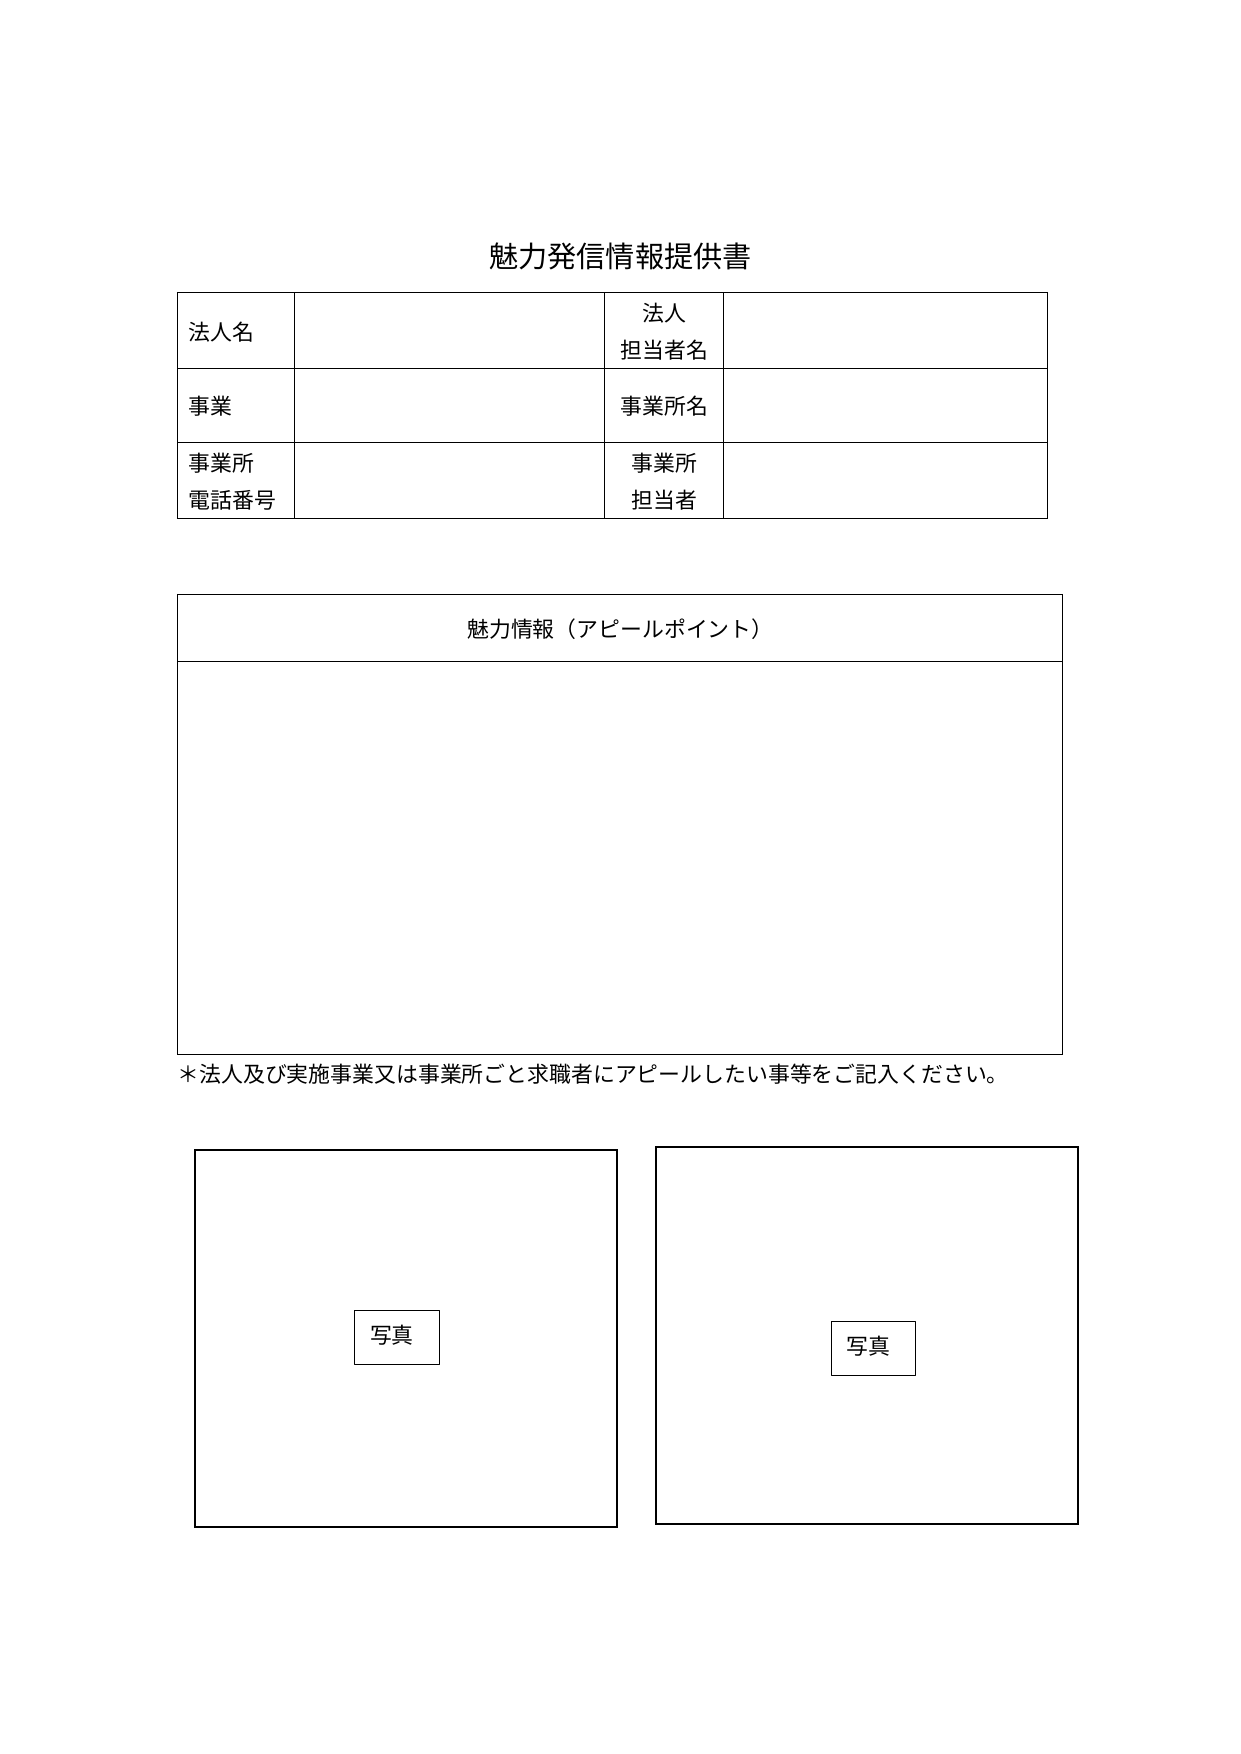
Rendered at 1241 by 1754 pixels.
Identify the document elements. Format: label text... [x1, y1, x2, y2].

table_header 法人 担当者名 [605, 293, 723, 368]
table_cell [724, 443, 1047, 518]
table_cell [724, 369, 1047, 442]
table_cell [295, 443, 604, 518]
text ＊法人及び実施事業又は事業所ごと求職者にアピールしたい事等をご記入ください。 [177, 1055, 1063, 1092]
table_header 魅力情報（アピールポイント） [178, 595, 1062, 661]
table_cell 事業所 電話番号 [178, 443, 294, 518]
table_header 法人名 [178, 293, 294, 368]
table_header [724, 293, 1047, 368]
table_cell [295, 369, 604, 442]
table_cell 事業所名 [605, 369, 723, 442]
table_cell 事業 [178, 369, 294, 442]
table_cell [178, 662, 1062, 1053]
text 魅力発信情報提供書 [177, 217, 1063, 292]
table_header [295, 293, 604, 368]
table_cell 事業所 担当者 [605, 443, 723, 518]
